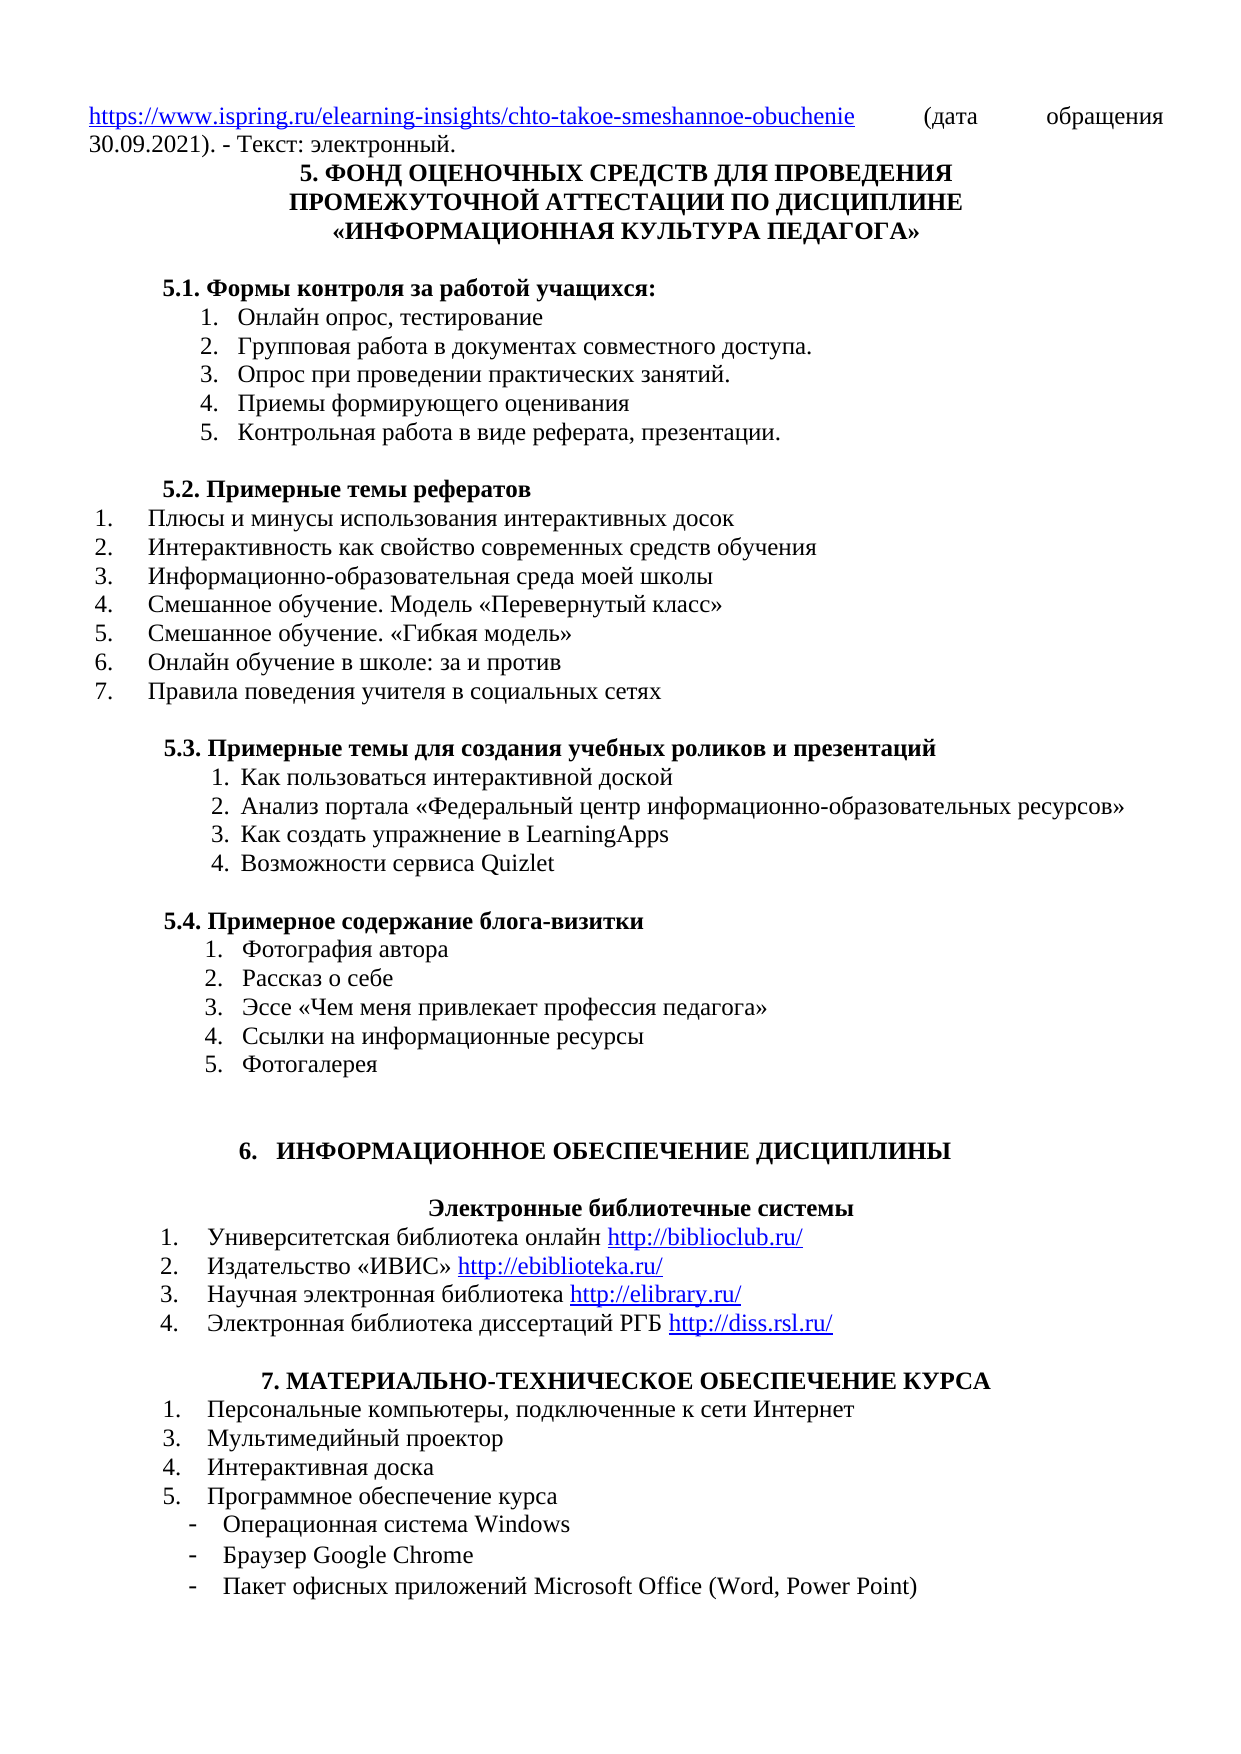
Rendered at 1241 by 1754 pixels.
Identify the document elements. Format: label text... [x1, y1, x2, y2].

list Как создать упражнение в LearningApps [211, 819, 1163, 848]
text 7. МАТЕРИАЛЬНО-ТЕХНИЧЕСКОЕ ОБЕСПЕЧЕНИЕ КУРСА [89, 1366, 1163, 1394]
list Фотография автора [204, 934, 1163, 963]
list Издательство «ИВИС» http://ebiblioteka.ru/ [103, 1251, 1163, 1279]
list Электронная библиотека диссертаций РГБ http://diss.rsl.ru/ [103, 1308, 1163, 1337]
text «Информационная культура педагога» [89, 216, 1163, 244]
text 5.1. Формы контроля за работой учащихся: [89, 273, 1163, 302]
list Смешанное обучение. Модель «Перевернутый класс» [89, 589, 1163, 618]
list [89, 101, 1163, 158]
list Правила поведения учителя в социальных сетях [89, 676, 1163, 704]
list Фотогалерея [204, 1049, 1163, 1078]
list Смешанное обучение. «Гибкая модель» [89, 618, 1163, 647]
text 4. Интерактивная доска [162, 1452, 1163, 1481]
text 5.3. Примерные темы для создания учебных роликов и презентаций [164, 733, 1163, 762]
text 5.4. Примерное содержание блога-визитки [164, 906, 1163, 934]
list Анализ портала «Федеральный центр информационно-образовательных ресурсов» [211, 791, 1163, 819]
list Операционная система Windows [185, 1509, 1163, 1540]
list Плюсы и минусы использования интерактивных досок [89, 503, 1163, 532]
list Информационно-образовательная среда моей школы [89, 561, 1163, 589]
list Университетская библиотека онлайн http://biblioclub.ru/ [103, 1222, 1163, 1251]
text 5.2. Примерные темы рефератов [89, 474, 1163, 503]
list Опрос при проведении практических занятий. [200, 359, 1163, 388]
text 3. Мультимедийный проектор [162, 1423, 1163, 1452]
list Групповая работа в документах совместного доступа. [200, 331, 1163, 359]
list Приемы формирующего оценивания [200, 388, 1163, 417]
list Онлайн опрос, тестирование [200, 302, 1163, 331]
list Ссылки на информационные ресурсы [204, 1021, 1163, 1049]
text 5. Программное обеспечение курса [162, 1481, 1163, 1509]
list Пакет офисных приложений Microsoft Office (Word, Power Point) [185, 1571, 1163, 1602]
list Браузер Google Chromе [185, 1540, 1163, 1571]
text 1. Персональные компьютеры, подключенные к сети Интернет [162, 1394, 1163, 1423]
list Онлайн обучение в школе: за и против [89, 647, 1163, 676]
list Научная электронная библиотека http://elibrary.ru/ [103, 1279, 1163, 1308]
list ИНФОРМАЦИОННОЕ ОБЕСПЕЧЕНИЕ ДИСЦИПЛИНЫ [239, 1136, 1163, 1164]
text промежуточной аттестации по дисциплине [89, 187, 1163, 216]
list Интерактивность как свойство современных средств обучения [89, 532, 1163, 561]
list Контрольная работа в виде реферата, презентации. [200, 417, 1163, 446]
list Как пользоваться интерактивной доской [211, 762, 1163, 791]
text Электронные библиотечные системы [89, 1193, 1163, 1222]
list Эссе «Чем меня привлекает профессия педагога» [204, 992, 1163, 1021]
text 5. Фонд оценочных средств для проведения [89, 158, 1163, 187]
list Возможности сервиса Quizlet [211, 848, 1163, 877]
list Рассказ о себе [204, 963, 1163, 992]
